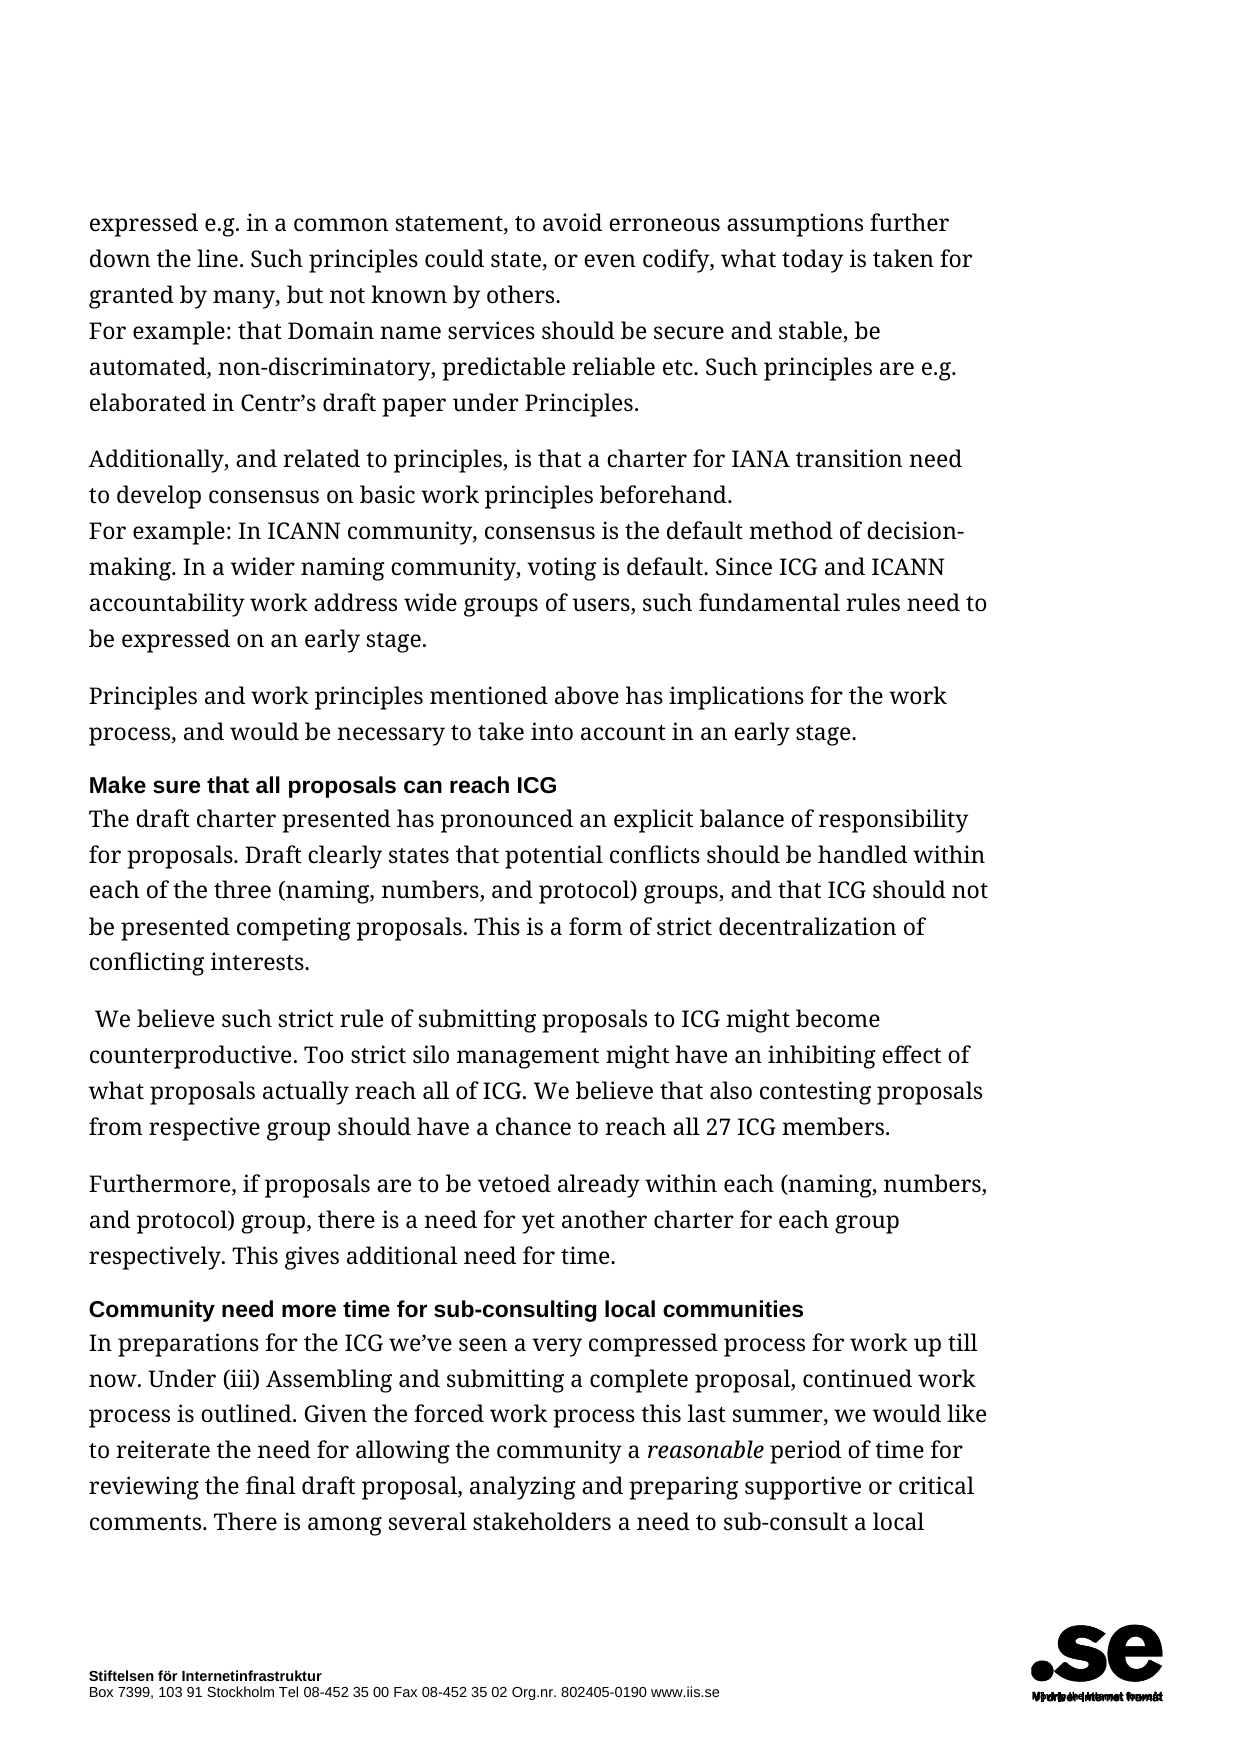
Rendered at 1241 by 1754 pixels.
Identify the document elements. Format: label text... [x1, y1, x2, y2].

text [89, 207, 989, 418]
text We believe such strict rule of submitting proposals to ICG might become counterproductive. Too strict silo management might have an inhibiting effect of what proposals actually reach all of ICG. We believe that also contesting proposals from respective group should have a chance to reach all 27 ICG members. [89, 1003, 989, 1142]
subtitle Community need more time for sub-consulting local communities [89, 1296, 989, 1323]
text Principles and work principles mentioned above has implications for the work process, and would be necessary to take into account in an early stage. [89, 680, 989, 747]
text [89, 1327, 989, 1537]
text Furthermore, if proposals are to be vetoed already within each (naming, numbers, and protocol) group, there is a need for yet another charter for each group respectively. This gives additional need for time. [89, 1168, 989, 1271]
text Additionally, and related to principles, is that a charter for IANA transition need to develop consensus on basic work principles beforehand. For example: In ICANN community, consensus is the default method of decision-making. In a wider naming community, voting is default. Since ICG and ICANN accountability work address wide groups of users, such fundamental rules need to be expressed on an early stage. [89, 443, 989, 654]
subtitle Make sure that all proposals can reach ICG [89, 772, 989, 799]
text The draft charter presented has pronounced an explicit balance of responsibility for proposals. Draft clearly states that potential conflicts should be handled within each of the three (naming, numbers, and protocol) groups, and that ICG should not be presented competing proposals. This is a form of strict decentralization of conflicting interests. [89, 803, 989, 978]
